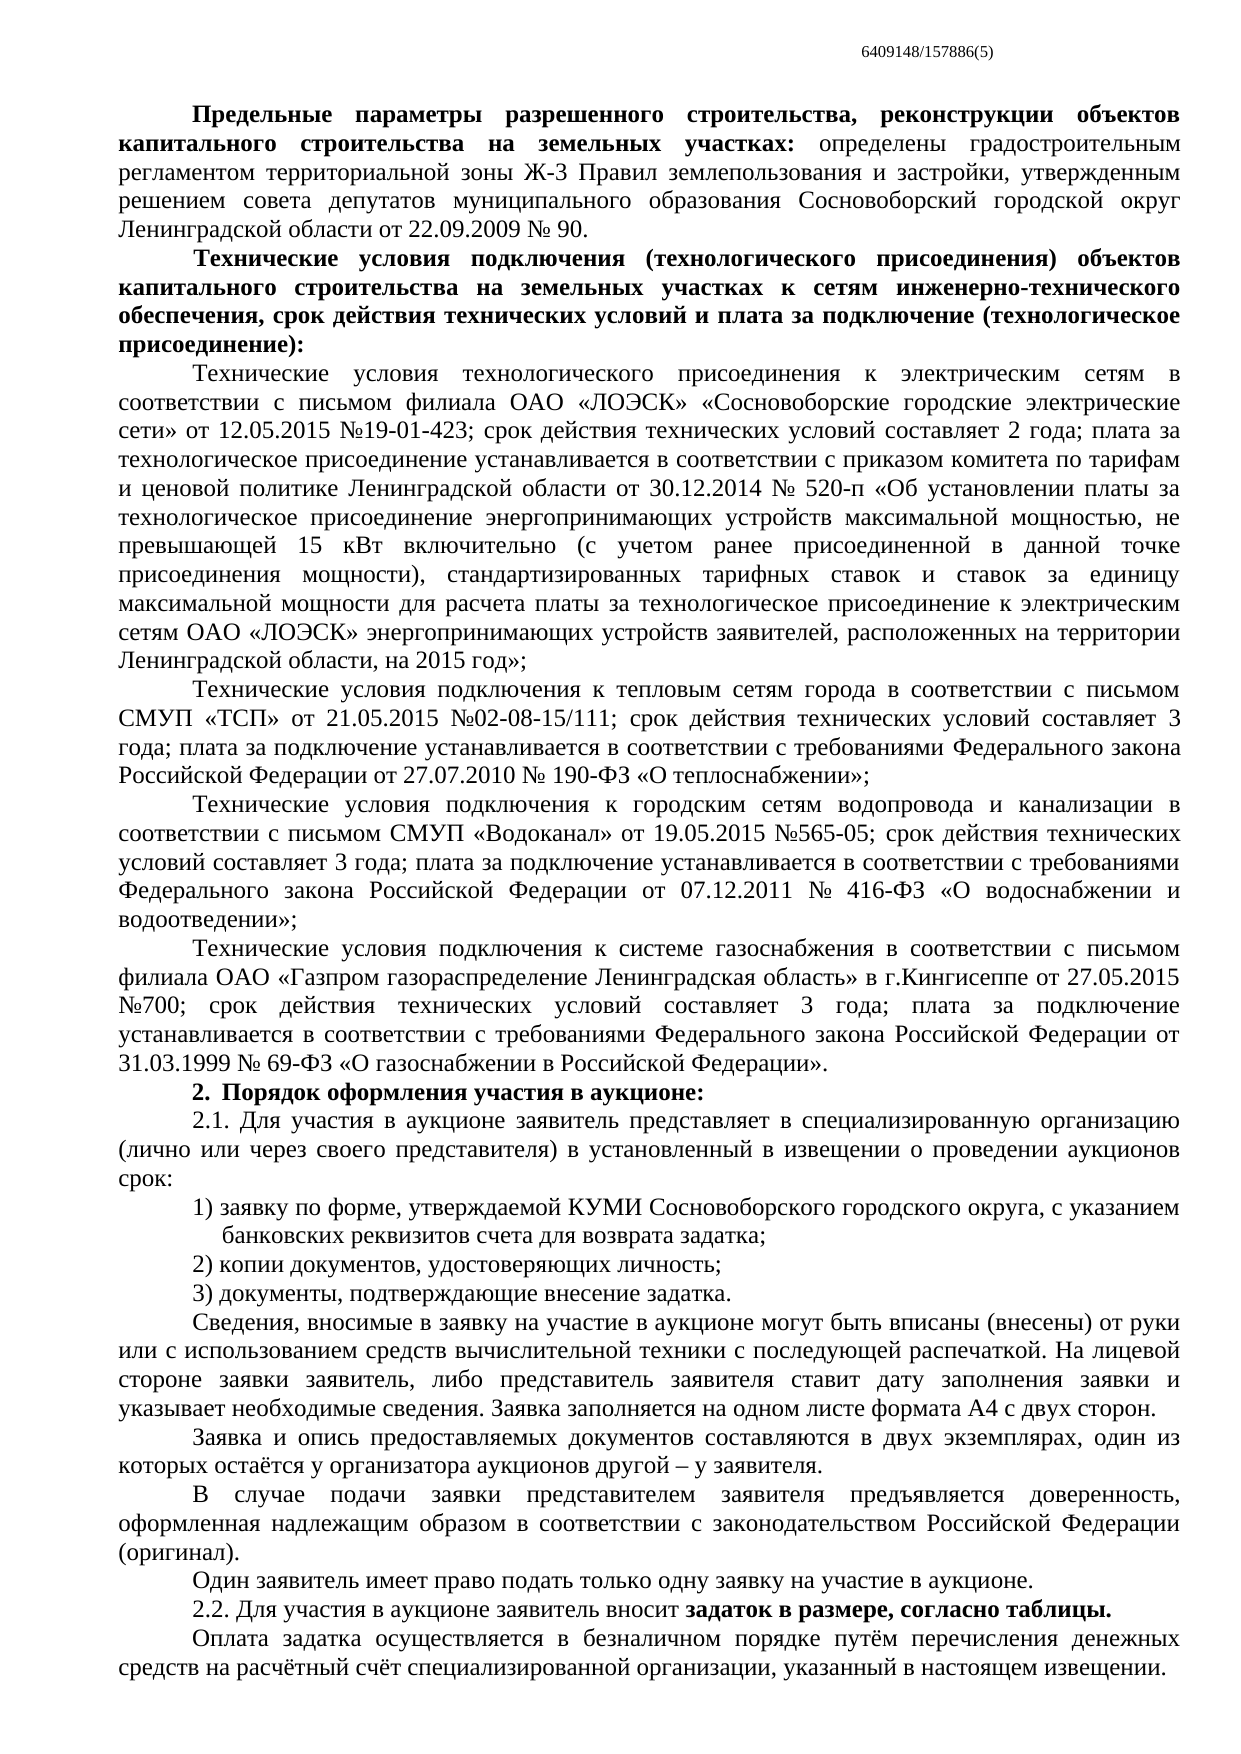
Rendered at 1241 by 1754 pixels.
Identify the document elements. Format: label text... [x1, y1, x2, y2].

text Один заявитель имеет право подать только одну заявку на участие в аукционе. [118, 1565, 1181, 1594]
text Оплата задатка осуществляется в безналичном порядке путём перечисления денежных средств на расчётный счёт специализированной организации, указанный в настоящем извещении. [118, 1623, 1181, 1680]
text 2.1. Для участия в аукционе заявитель представляет в специализированную организацию (лично или через своего представителя) в установленный в извещении о проведении аукционов срок: [118, 1105, 1181, 1192]
text 1) заявку по форме, утверждаемой КУМИ Сосновоборского городского округа, с указанием банковских реквизитов счета для возврата задатка; [192, 1192, 1181, 1249]
text 3) документы, подтверждающие внесение задатка. [192, 1278, 1181, 1307]
text Сведения, вносимые в заявку на участие в аукционе могут быть вписаны (внесены) от руки или с использованием средств вычислительной техники с последующей распечаткой. На лицевой стороне заявки заявитель, либо представитель заявителя ставит дату заполнения заявки и указывает необходимые сведения. Заявка заполняется на одном листе формата А4 с двух сторон. [118, 1307, 1181, 1422]
text В случае подачи заявки представителем заявителя предъявляется доверенность, оформленная надлежащим образом в соответствии с законодательством Российской Федерации (оригинал). [118, 1479, 1181, 1565]
text Технические условия подключения к тепловым сетям города в соответствии с письмом СМУП «ТСП» от 21.05.2015 №02-08-15/111; срок действия технических условий составляет 3 года; плата за подключение устанавливается в соответствии с требованиями Федерального закона Российской Федерации от 27.07.2010 № 190-ФЗ «О теплоснабжении»; [118, 674, 1181, 789]
list Порядок оформления участия в аукционе: [192, 1077, 1181, 1105]
text Технические условия подключения к системе газоснабжения в соответствии с письмом филиала ОАО «Газпром газораспределение Ленинградская область» в г.Кингисеппе от 27.05.2015 №700; срок действия технических условий составляет 3 года; плата за подключение устанавливается в соответствии с требованиями Федерального закона Российской Федерации от 31.03.1999 № 69-ФЗ «О газоснабжении в Российской Федерации». [118, 933, 1181, 1077]
text Технические условия подключения к городским сетям водопровода и канализации в соответствии с письмом СМУП «Водоканал» от 19.05.2015 №565-05; срок действия технических условий составляет 3 года; плата за подключение устанавливается в соответствии с требованиями Федерального закона Российской Федерации от 07.12.2011 № 416-ФЗ «О водоснабжении и водоотведении»; [118, 789, 1181, 933]
text Заявка и опись предоставляемых документов составляются в двух экземплярах, один из которых остаётся у организатора аукционов другой – у заявителя. [118, 1422, 1181, 1479]
text Технические условия подключения (технологического присоединения) объектов капитального строительства на земельных участках к сетям инженерно-технического обеспечения, срок действия технических условий и плата за подключение (технологическое присоединение): [118, 243, 1181, 358]
text 2) копии документов, удостоверяющих личность; [192, 1249, 1181, 1278]
text Предельные параметры разрешенного строительства, реконструкции объектов капитального строительства на земельных участках: определены градостроительным регламентом территориальной зоны Ж-3 Правил землепользования и застройки, утвержденным решением совета депутатов муниципального образования Сосновоборский городской округ Ленинградской области от 22.09.2009 № 90. [118, 99, 1181, 243]
text 2.2. Для участия в аукционе заявитель вносит задаток в размере, согласно таблицы. [118, 1594, 1181, 1623]
text Технические условия технологического присоединения к электрическим сетям в соответствии с письмом филиала ОАО «ЛОЭСК» «Сосновоборские городские электрические сети» от 12.05.2015 №19-01-423; срок действия технических условий составляет 2 года; плата за технологическое присоединение устанавливается в соответствии с приказом комитета по тарифам и ценовой политике Ленинградской области от 30.12.2014 № 520-п «Об установлении платы за технологическое присоединение энергопринимающих устройств максимальной мощностью, не превышающей 15 кВт включительно (с учетом ранее присоединенной в данной точке присоединения мощности), стандартизированных тарифных ставок и ставок за единицу максимальной мощности для расчета платы за технологическое присоединение к электрическим сетям ОАО «ЛОЭСК» энергопринимающих устройств заявителей, расположенных на территории Ленинградской области, на 2015 год»; [118, 358, 1181, 674]
